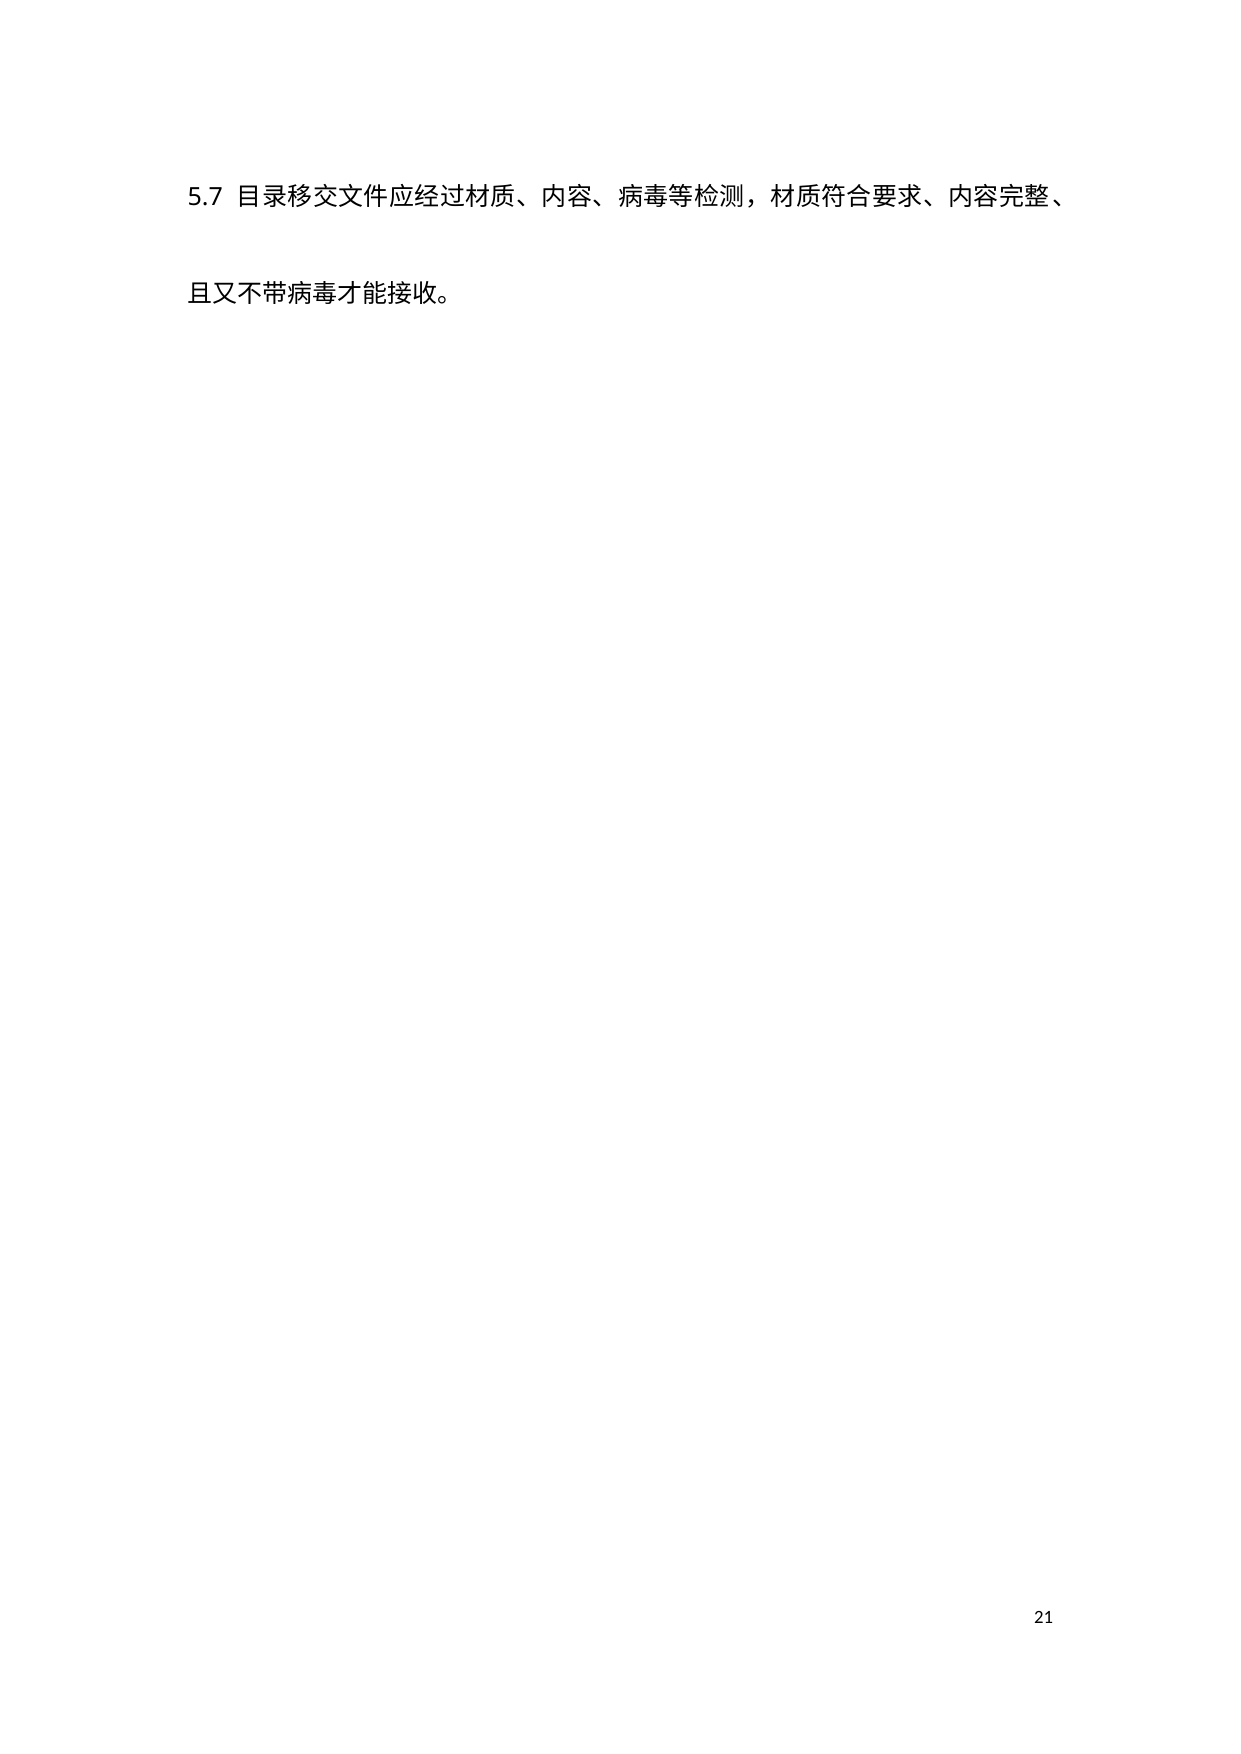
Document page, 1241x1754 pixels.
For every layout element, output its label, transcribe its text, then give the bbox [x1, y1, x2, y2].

text 5.7 目录移交文件应经过材质、内容、病毒等检测，材质符合要求、内容完整、且又不带病毒才能接收。 [187, 162, 1053, 324]
